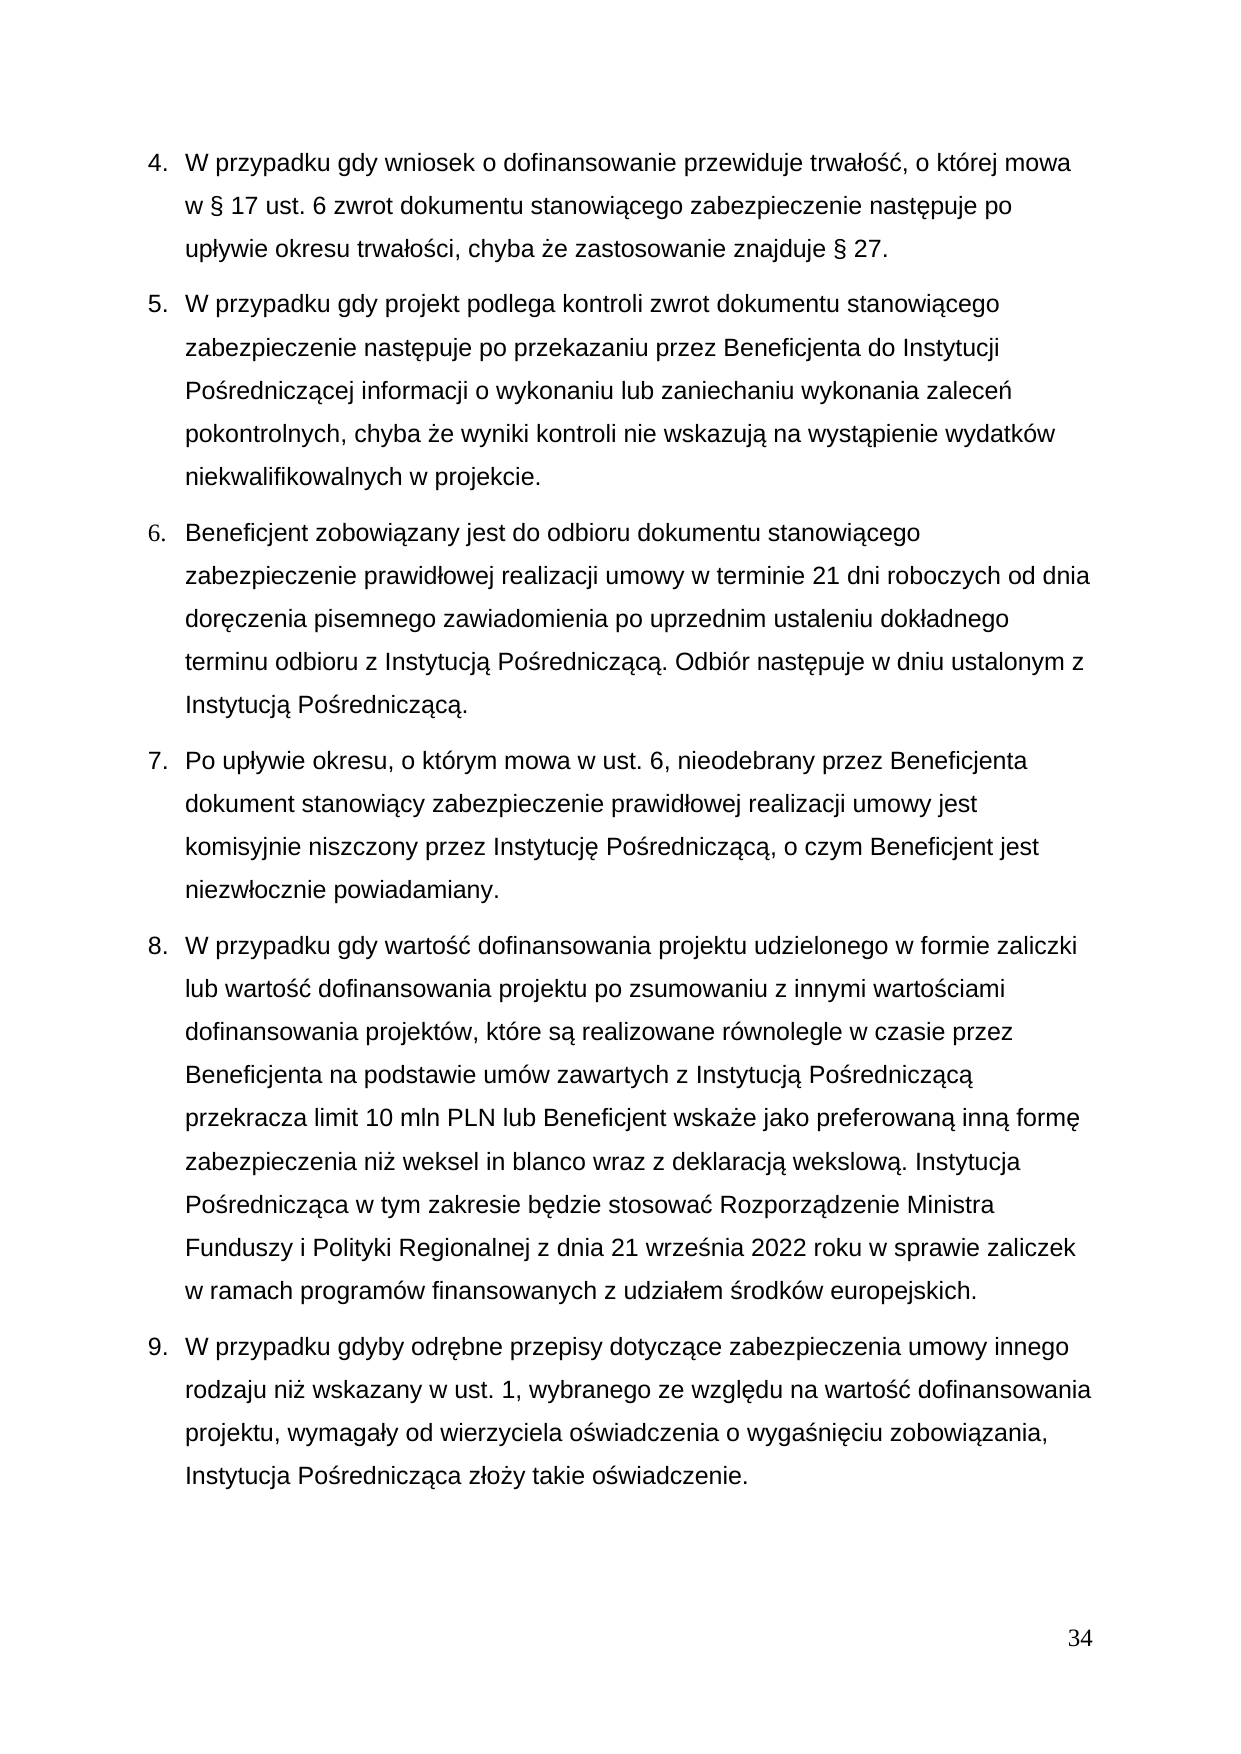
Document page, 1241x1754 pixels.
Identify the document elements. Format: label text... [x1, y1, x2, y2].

list Po upływie okresu, o którym mowa w ust. 6, nieodebrany przez Beneficjenta dokument stanowiący zabezpieczenie prawidłowej realizacji umowy jest komisyjnie niszczony przez Instytucję Pośredniczącą, o czym Beneficjent jest niezwłocznie powiadamiany. [148, 746, 1093, 904]
list W przypadku gdy wartość dofinansowania projektu udzielonego w formie zaliczki lub wartość dofinansowania projektu po zsumowaniu z innymi wartościami dofinansowania projektów, które są realizowane równolegle w czasie przez Beneficjenta na podstawie umów zawartych z Instytucją Pośredniczącą przekracza limit 10 mln PLN lub Beneficjent wskaże jako preferowaną inną formę zabezpieczenia niż weksel in blanco wraz z deklaracją wekslową. Instytucja Pośrednicząca w tym zakresie będzie stosować Rozporządzenie Ministra Funduszy i Polityki Regionalnej z dnia 21 września 2022 roku w sprawie zaliczek w ramach programów finansowanych z udziałem środków europejskich. [148, 931, 1093, 1305]
list W przypadku gdy projekt podlega kontroli zwrot dokumentu stanowiącego zabezpieczenie następuje po przekazaniu przez Beneficjenta do Instytucji Pośredniczącej informacji o wykonaniu lub zaniechaniu wykonania zaleceń pokontrolnych, chyba że wyniki kontroli nie wskazują na wystąpienie wydatków niekwalifikowalnych w projekcie. [148, 289, 1093, 491]
list W przypadku gdy wniosek o dofinansowanie przewiduje trwałość, o której mowa w § 17 ust. 6 zwrot dokumentu stanowiącego zabezpieczenie następuje po upływie okresu trwałości, chyba że zastosowanie znajduje § 27. [148, 148, 1093, 263]
list Beneficjent zobowiązany jest do odbioru dokumentu stanowiącego zabezpieczenie prawidłowej realizacji umowy w terminie 21 dni roboczych od dnia doręczenia pisemnego zawiadomienia po uprzednim ustaleniu dokładnego terminu odbioru z Instytucją Pośredniczącą. Odbiór następuje w dniu ustalonym z Instytucją Pośredniczącą. [148, 518, 1093, 719]
list W przypadku gdyby odrębne przepisy dotyczące zabezpieczenia umowy innego rodzaju niż wskazany w ust. 1, wybranego ze względu na wartość dofinansowania projektu, wymagały od wierzyciela oświadczenia o wygaśnięciu zobowiązania, Instytucja Pośrednicząca złoży takie oświadczenie. [148, 1332, 1093, 1490]
